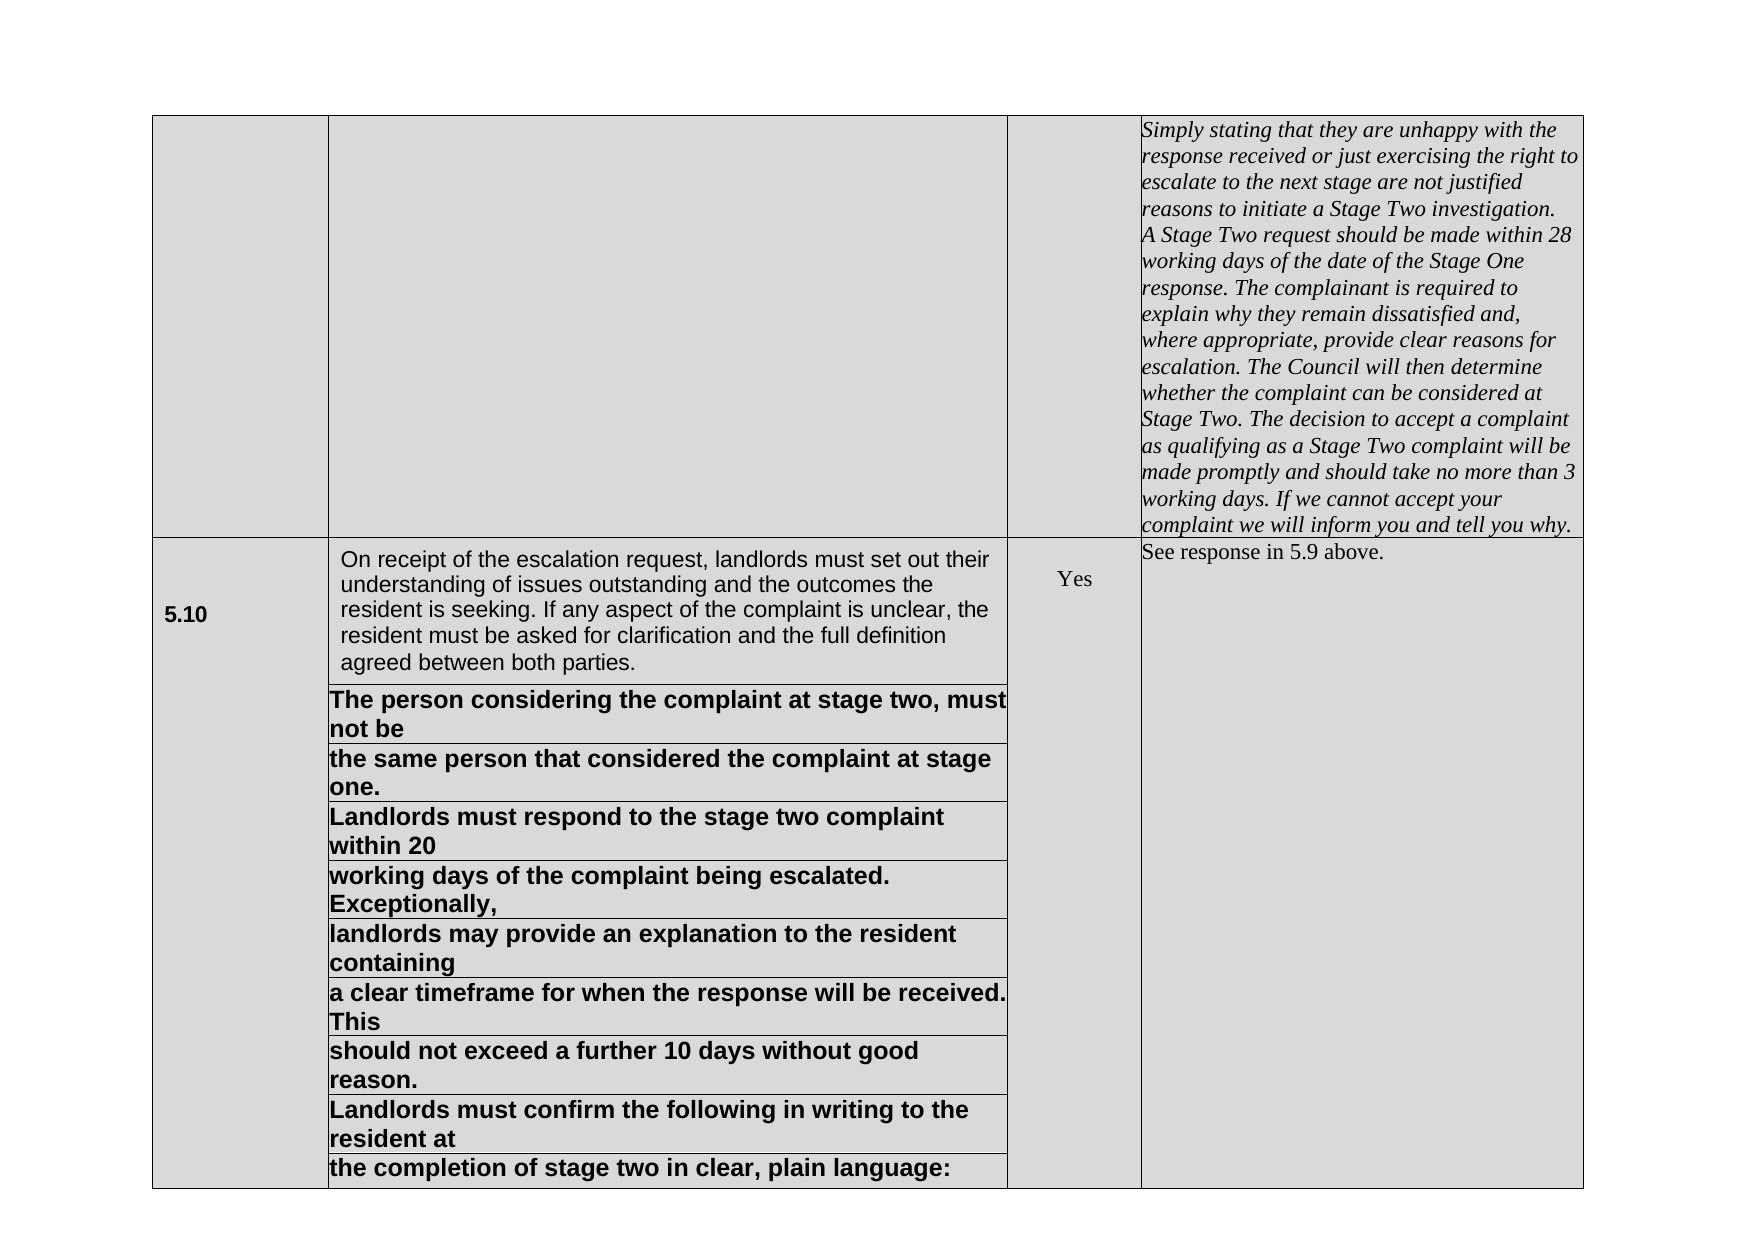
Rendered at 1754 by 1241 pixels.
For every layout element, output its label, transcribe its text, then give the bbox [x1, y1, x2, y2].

table_cell a clear timeframe for when the response will be received. This [329, 978, 1007, 1035]
table_cell understanding of issues outstanding and the outcomes the [329, 573, 1007, 598]
table_cell Landlords must respond to the stage two complaint within 20 [329, 802, 1007, 860]
table_cell landlords may provide an explanation to the resident containing [329, 919, 1007, 977]
table_cell See response in 5.9 above. [1142, 538, 1583, 1188]
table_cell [329, 116, 1007, 537]
table_cell The person considering the complaint at stage two, must not be [329, 685, 1007, 743]
table_cell On receipt of the escalation request, landlords must set out their [329, 538, 1007, 573]
table_cell Landlords must confirm the following in writing to the resident at [329, 1095, 1007, 1152]
table_cell resident is seeking. If any aspect of the complaint is unclear, the [329, 598, 1007, 624]
table_cell agreed between both parties. [329, 649, 1007, 684]
table_cell working days of the complaint being escalated. Exceptionally, [329, 861, 1007, 918]
table_cell the completion of stage two in clear, plain language: [329, 1154, 1007, 1188]
table_cell should not exceed a further 10 days without good reason. [329, 1036, 1007, 1094]
table_cell resident must be asked for clarification and the full definition [329, 624, 1007, 649]
table_cell 5.10 [153, 538, 328, 1188]
table_cell Yes [1008, 538, 1141, 1188]
table_cell the same person that considered the complaint at stage one. [329, 744, 1007, 801]
